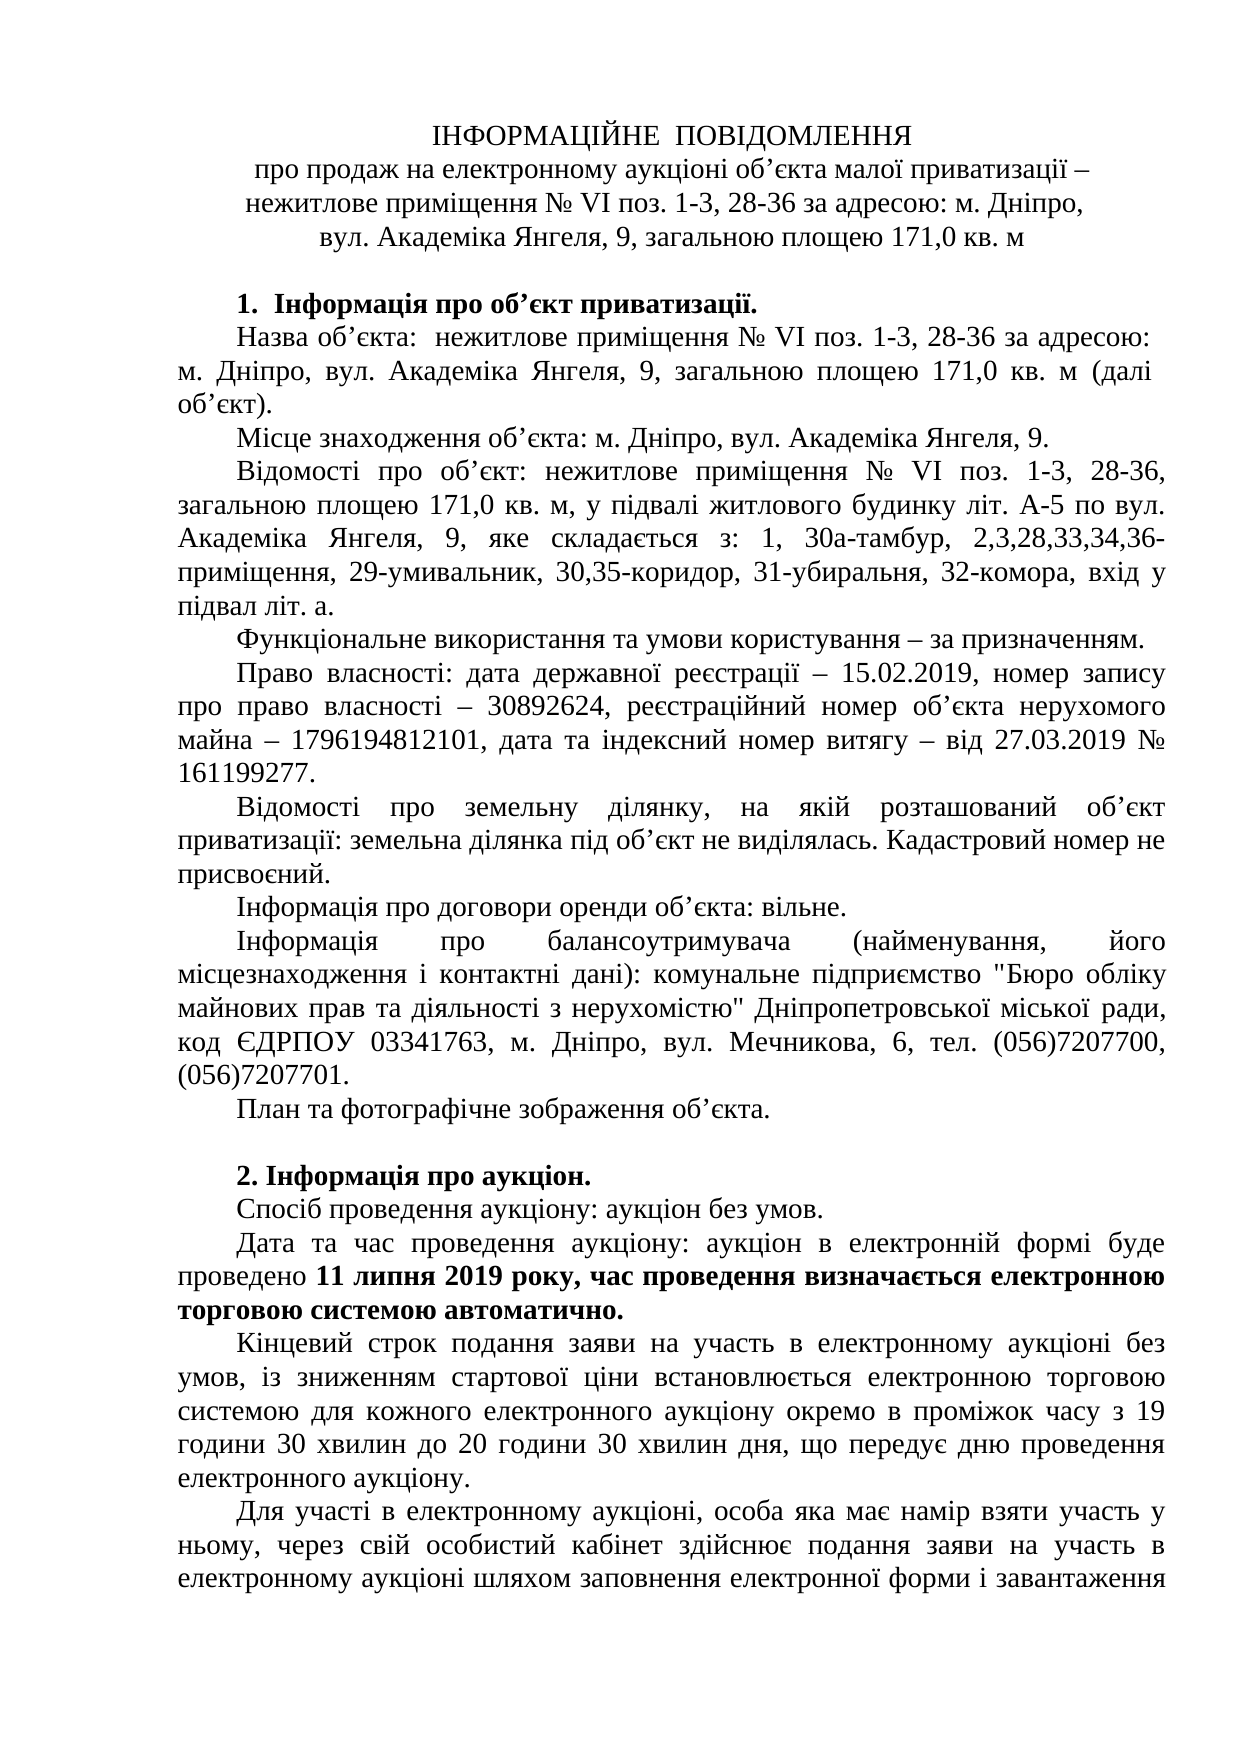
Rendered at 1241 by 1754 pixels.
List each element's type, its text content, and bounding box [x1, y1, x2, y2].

text Назва об’єкта: нежитлове приміщення № VI поз. 1-3, 28-36 за адресою: м. Дніпро, вул. Академіка Янгеля, 9, загальною площею 171,0 кв. м (далі об’єкт). [177, 319, 1152, 420]
text Спосіб проведення аукціону: аукціон без умов. [177, 1191, 1167, 1225]
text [177, 1493, 1167, 1594]
text Функціональне використання та умови користування – за призначенням. [177, 621, 1167, 655]
text вул. Академіка Янгеля, 9, загальною площею 171,0 кв. м [177, 219, 1167, 252]
text Відомості про земельну ділянку, на якій розташований об’єкт приватизації: земельна ділянка під об’єкт не виділялась. Кадастровий номер не присвоєний. [177, 789, 1167, 889]
text про продаж на електронному аукціоні об’єкта малої приватизації – [177, 152, 1167, 185]
text Інформація про балансоутримувача (найменування, його місцезнаходження і контактні дані): комунальне підприємство "Бюро обліку майнових прав та діяльності з нерухомістю" Дніпропетровської міської ради, код ЄДРПОУ 03341763, м. Дніпро, вул. Мечникова, 6, тел. (056)7207700, (056)7207701. [177, 923, 1167, 1091]
text 2. Інформація про аукціон. [177, 1158, 1167, 1191]
text ІНФОРМАЦІЙНЕ ПОВІДОМЛЕННЯ [177, 118, 1167, 152]
text План та фотографічне зображення об’єкта. [177, 1091, 1167, 1124]
text Відомості про об’єкт: нежитлове приміщення № VI поз. 1-3, 28-36, загальною площею 171,0 кв. м, у підвалі житлового будинку літ. А-5 по вул. Академіка Янгеля, 9, яке складається з: 1, 30а-тамбур, 2,3,28,33,34,36-приміщення, 29-умивальник, 30,35-коридор, 31-убиральня, 32-комора, вхід у підвал літ. а. [177, 453, 1167, 621]
list Інформація про об’єкт приватизації. [236, 286, 1167, 319]
text нежитлове приміщення № VI поз. 1-3, 28-36 за адресою: м. Дніпро, [177, 185, 1152, 219]
text Кінцевий строк подання заяви на участь в електронному аукціоні без умов, із зниженням стартової ціни встановлюється електронною торговою системою для кожного електронного аукціону окремо в проміжок часу з 19 години 30 хвилин до 20 години 30 хвилин дня, що передує дню проведення електронного аукціону. [177, 1326, 1167, 1493]
text Дата та час проведення аукціону: аукціон в електронній формі буде проведено 11 липня 2019 року, час проведення визначається електронною торговою системою автоматично. [177, 1225, 1167, 1326]
text Інформація про договори оренди об’єкта: вільне. [177, 889, 1167, 923]
text Право власності: дата державної реєстрації – 15.02.2019, номер запису про право власності – 30892624, реєстраційний номер об’єкта нерухомого майна – 1796194812101, дата та індексний номер витягу – від 27.03.2019 № 161199277. [177, 655, 1167, 789]
text Місце знаходження об’єкта: м. Дніпро, вул. Академіка Янгеля, 9. [177, 420, 1167, 453]
